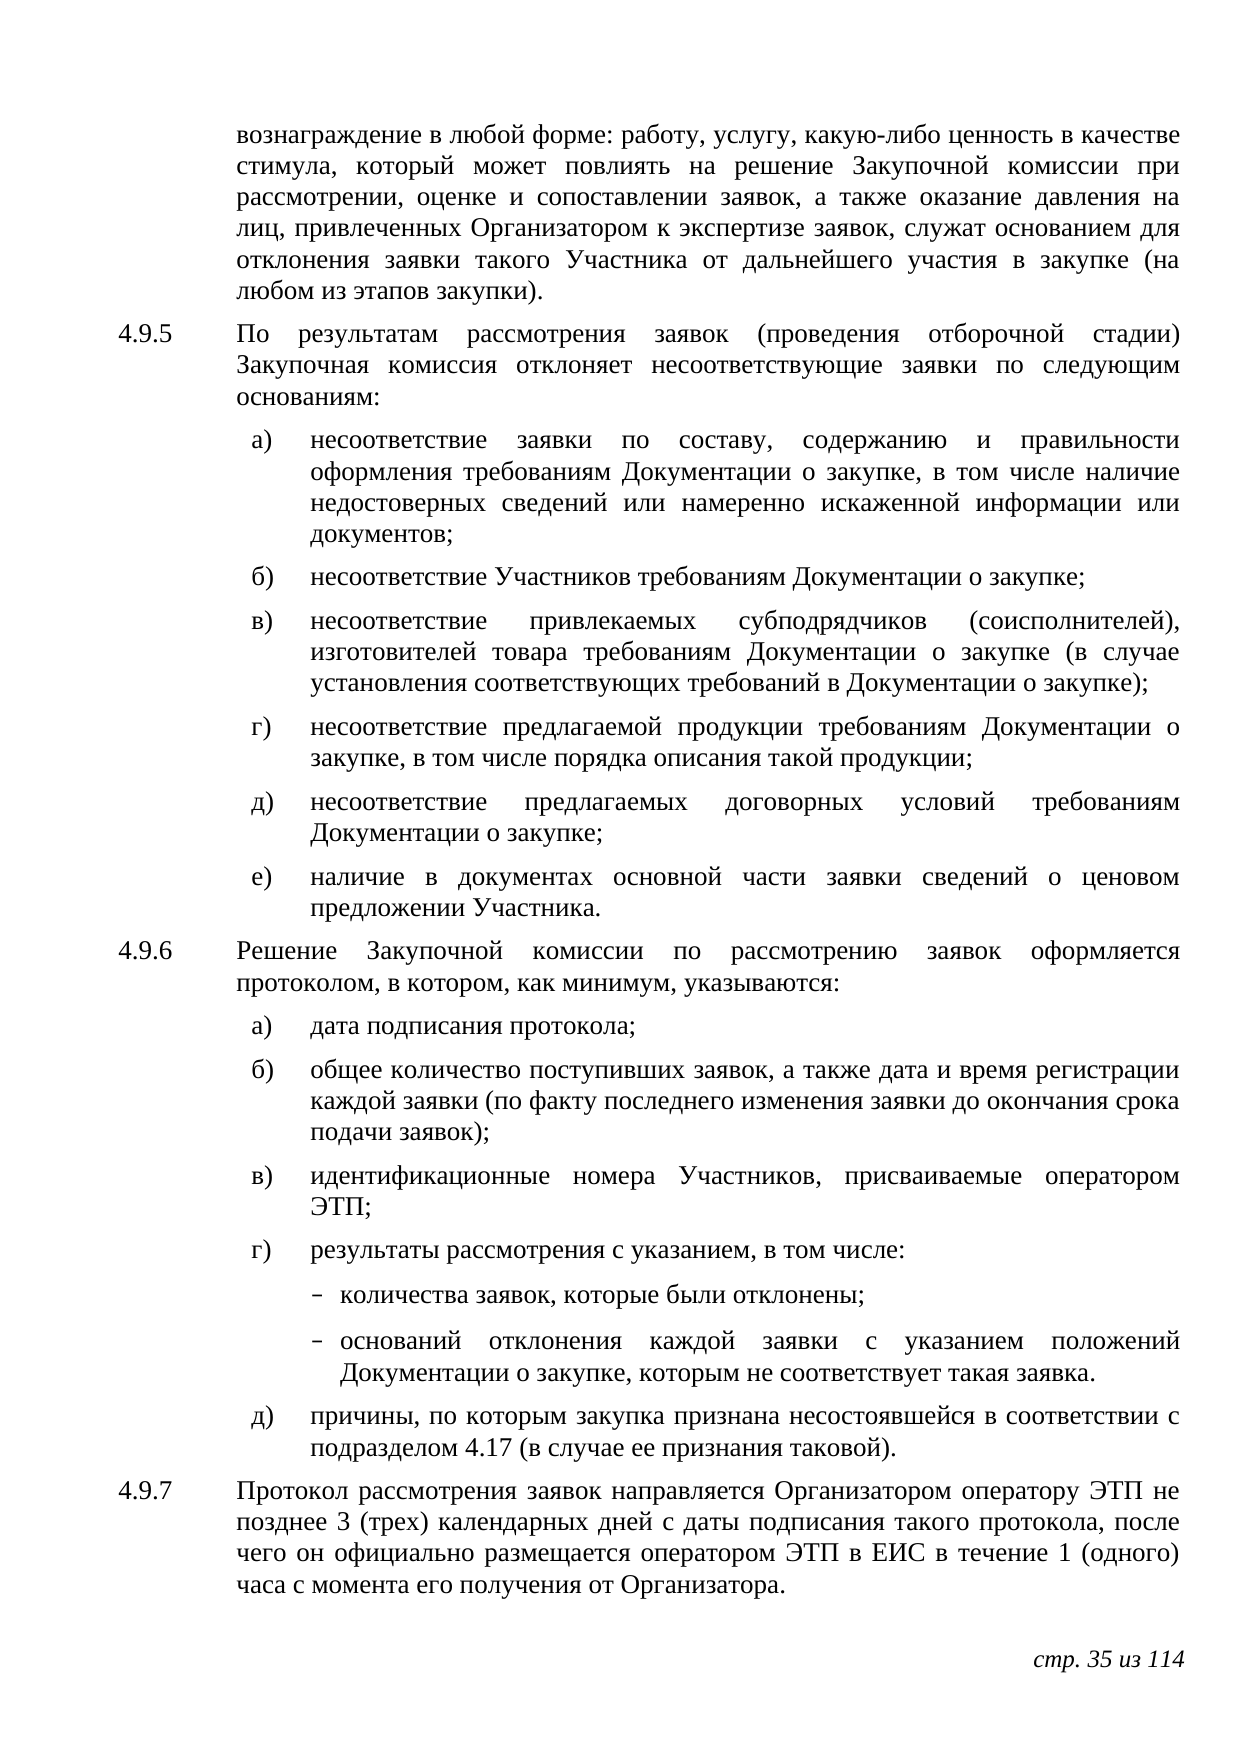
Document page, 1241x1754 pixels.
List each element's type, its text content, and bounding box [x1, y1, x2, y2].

text результаты рассмотрения с указанием, в том числе: [251, 1234, 1181, 1265]
text Протокол рассмотрения заявок направляется Организатором оператору ЭТП не позднее 3 (трех) календарных дней с даты подписания такого протокола, после чего он официально размещается оператором ЭТП в ЕИС в течение 1 (одного) часа с момента его получения от Организатора. [118, 1474, 1181, 1599]
text общее количество поступивших заявок, а также дата и время регистрации каждой заявки (по факту последнего изменения заявки до окончания срока подачи заявок); [251, 1053, 1181, 1146]
text несоответствие предлагаемой продукции требованиям Документации о закупке, в том числе порядка описания такой продукции; [251, 710, 1181, 772]
text По результатам рассмотрения заявок (проведения отборочной стадии) Закупочная комиссия отклоняет несоответствующие заявки по следующим основаниям: [118, 317, 1181, 411]
text несоответствие Участников требованиям Документации о закупке; [251, 561, 1181, 592]
list оснований отклонения каждой заявки с указанием положений Документации о закупке, которым не соответствует такая заявка. [310, 1323, 1181, 1387]
text Решение Закупочной комиссии по рассмотрению заявок оформляется протоколом, в котором, как минимум, указываются: [118, 934, 1181, 997]
text несоответствие предлагаемых договорных условий требованиям Документации о закупке; [251, 785, 1181, 847]
text причины, по которым закупка признана несостоявшейся в соответствии с подразделом 4.17 (в случае ее признания таковой). [251, 1399, 1181, 1462]
text несоответствие заявки по составу, содержанию и правильности оформления требованиям Документации о закупке, в том числе наличие недостоверных сведений или намеренно искаженной информации или документов; [251, 423, 1181, 548]
text идентификационные номера Участников, присваиваемые оператором ЭТП; [251, 1159, 1181, 1221]
text дата подписания протокола; [251, 1009, 1181, 1040]
list количества заявок, которые были отклонены; [310, 1277, 1181, 1310]
text наличие в документах основной части заявки сведений о ценовом предложении Участника. [251, 860, 1181, 922]
text несоответствие привлекаемых субподрядчиков (соисполнителей), изготовителей товара требованиям Документации о закупке (в случае установления соответствующих требований в Документации о закупке); [251, 604, 1181, 698]
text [118, 118, 1181, 305]
